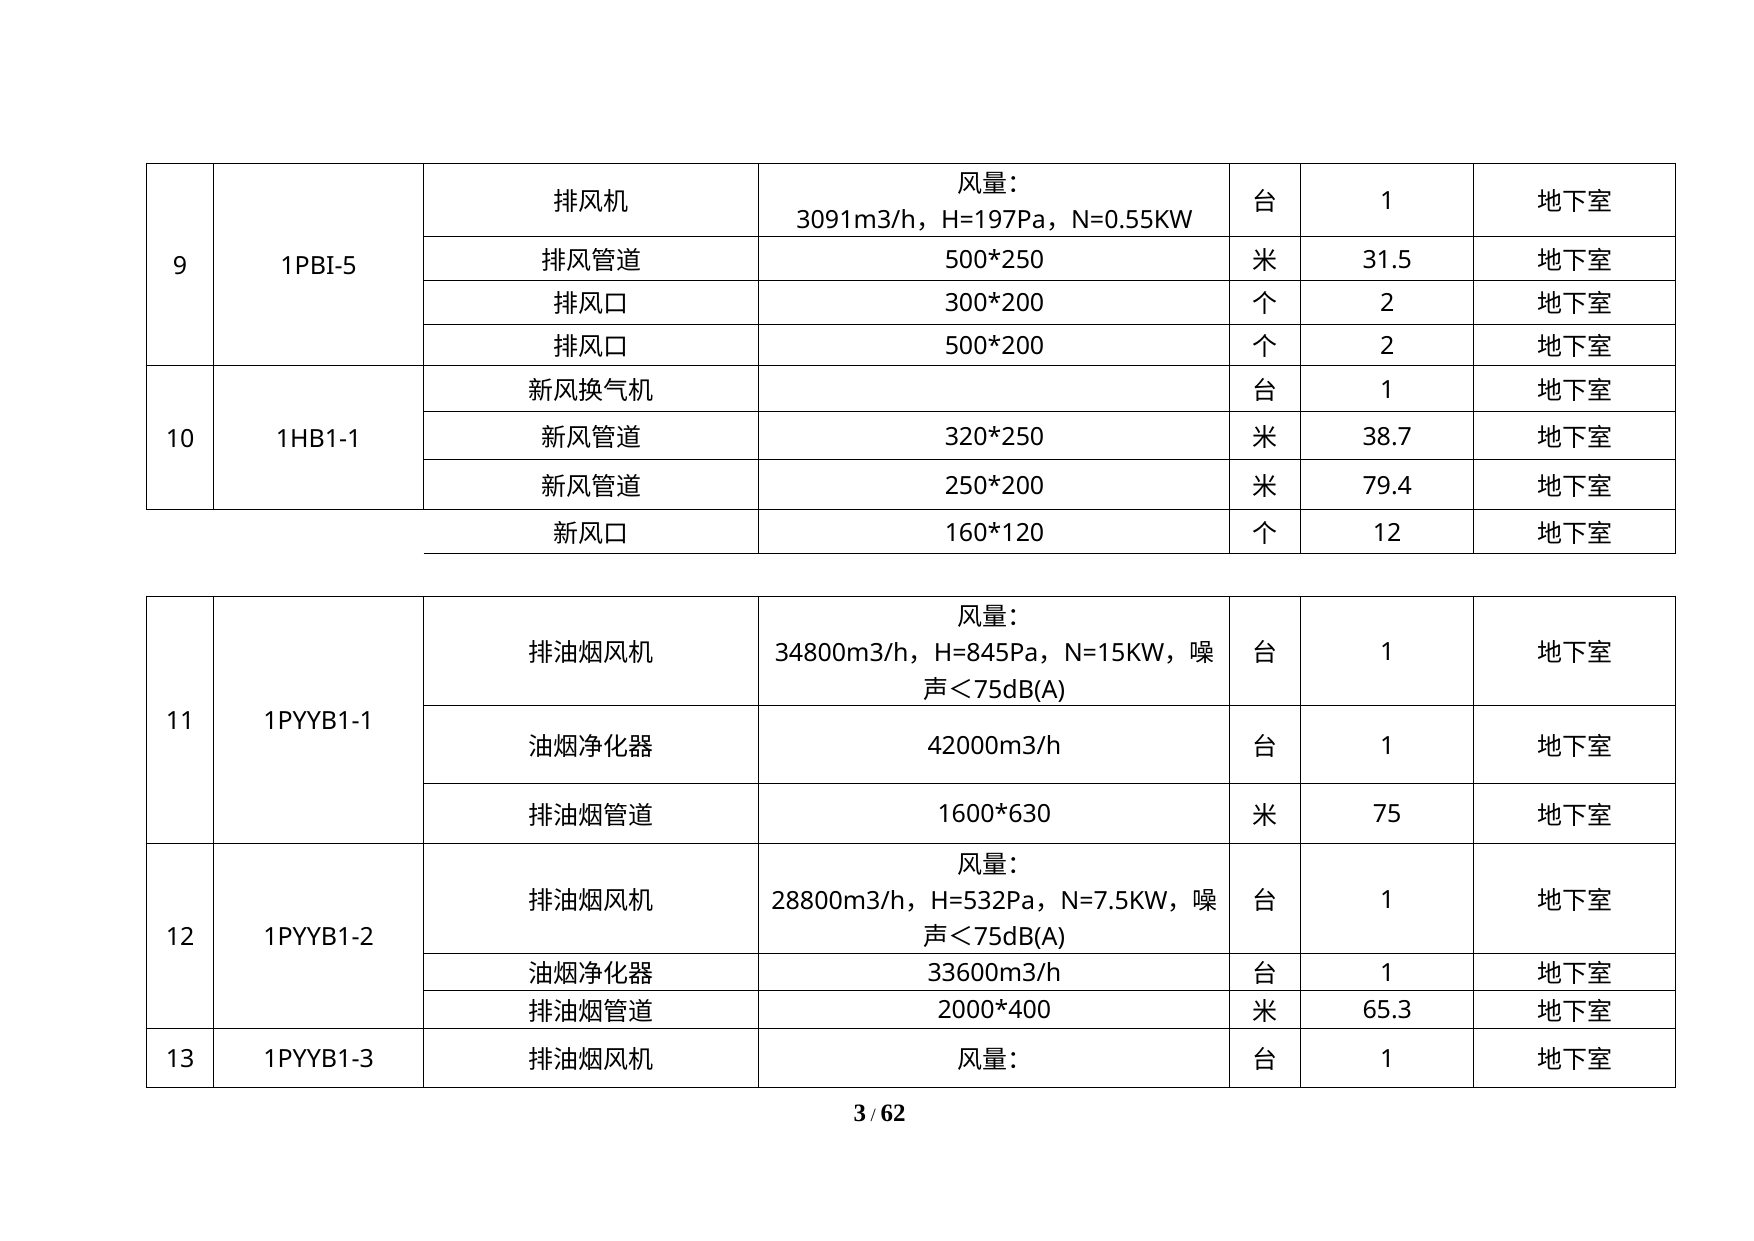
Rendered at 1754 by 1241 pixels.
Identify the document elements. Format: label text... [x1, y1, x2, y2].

table_cell 米 [1230, 991, 1300, 1027]
table_cell 1600*630 [759, 784, 1229, 843]
table_cell 地下室 [1474, 281, 1675, 323]
table_cell 12 [1301, 510, 1473, 553]
table_cell 1 [1301, 844, 1473, 953]
table_cell 1 [1301, 954, 1473, 990]
table_cell 1 [1301, 366, 1473, 411]
table_cell 1 [1301, 1029, 1473, 1087]
table_cell 500*200 [759, 325, 1229, 365]
table_cell 地下室 [1474, 784, 1675, 843]
table_cell 地下室 [1474, 1029, 1675, 1087]
table_cell 米 [1230, 237, 1300, 280]
table_cell 台 [1230, 706, 1300, 782]
table_cell 1HB1-1 [214, 366, 423, 509]
table_cell 地下室 [1474, 164, 1675, 236]
table_cell 38.7 [1301, 412, 1473, 459]
table_cell 10 [147, 366, 213, 509]
table_cell 个 [1230, 281, 1300, 323]
table_cell 1 [1301, 706, 1473, 782]
table_cell 排风口 [424, 281, 758, 323]
table_cell 33600m3/h [759, 954, 1229, 990]
table_cell 米 [1230, 412, 1300, 459]
table_cell 79.4 [1301, 460, 1473, 509]
table_cell 1PYYB1-3 [214, 1029, 423, 1087]
table_cell 地下室 [1474, 510, 1675, 553]
table_cell 地下室 [1474, 366, 1675, 411]
table_cell 160*120 [759, 510, 1229, 553]
table_cell 排油烟风机 [424, 1029, 758, 1087]
table_cell 地下室 [1474, 706, 1675, 782]
table_cell 1 [1301, 164, 1473, 236]
table_header 风量：34800m3/h，H=845Pa，N=15KW，噪声＜75dB(A) [759, 597, 1229, 705]
table_header 台 [1230, 597, 1300, 705]
table_cell 42000m3/h [759, 706, 1229, 782]
table_cell 台 [1230, 366, 1300, 411]
table_cell 地下室 [1474, 844, 1675, 953]
table_header 11 [147, 597, 213, 843]
table_cell 320*250 [759, 412, 1229, 459]
table_header 地下室 [1474, 597, 1675, 705]
table_cell 个 [1230, 510, 1300, 553]
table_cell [759, 1029, 1229, 1087]
table_cell 75 [1301, 784, 1473, 843]
table_cell 2 [1301, 325, 1473, 365]
table_cell 12 [147, 844, 213, 1027]
table_cell 风量：3091m3/h，H=197Pa，N=0.55KW [759, 164, 1229, 236]
table_cell 65.3 [1301, 991, 1473, 1027]
table_cell 地下室 [1474, 325, 1675, 365]
table_cell 油烟净化器 [424, 706, 758, 782]
table_header 1 [1301, 597, 1473, 705]
table_cell 地下室 [1474, 460, 1675, 509]
table_cell 地下室 [1474, 237, 1675, 280]
table_cell 300*200 [759, 281, 1229, 323]
table_cell 新风换气机 [424, 366, 758, 411]
table_cell 新风口 [424, 510, 758, 553]
table_cell 米 [1230, 460, 1300, 509]
table_header 排油烟风机 [424, 597, 758, 705]
table_cell 排风机 [424, 164, 758, 236]
table_cell 新风管道 [424, 460, 758, 509]
table_header 1PYYB1-1 [214, 597, 423, 843]
table_cell 1PYYB1-2 [214, 844, 423, 1027]
table_cell 2000*400 [759, 991, 1229, 1027]
table_cell 排风口 [424, 325, 758, 365]
table_cell 新风管道 [424, 412, 758, 459]
table_cell 台 [1230, 164, 1300, 236]
table_cell 地下室 [1474, 954, 1675, 990]
table_cell 台 [1230, 1029, 1300, 1087]
table_cell 250*200 [759, 460, 1229, 509]
table_cell 排风管道 [424, 237, 758, 280]
table_cell 排油烟管道 [424, 991, 758, 1027]
table_cell 地下室 [1474, 412, 1675, 459]
table_cell 1PBI-5 [214, 164, 423, 365]
table_cell 2 [1301, 281, 1473, 323]
table_cell 风量：28800m3/h，H=532Pa，N=7.5KW，噪声＜75dB(A) [759, 844, 1229, 953]
table_cell 油烟净化器 [424, 954, 758, 990]
table_cell 500*250 [759, 237, 1229, 280]
table_cell 地下室 [1474, 991, 1675, 1027]
table_cell 米 [1230, 784, 1300, 843]
table_cell 台 [1230, 844, 1300, 953]
table_cell 个 [1230, 325, 1300, 365]
table_cell 台 [1230, 954, 1300, 990]
table_cell 9 [147, 164, 213, 365]
table_cell 排油烟风机 [424, 844, 758, 953]
table_cell 31.5 [1301, 237, 1473, 280]
table_cell 13 [147, 1029, 213, 1087]
table_cell 排油烟管道 [424, 784, 758, 843]
table_cell [759, 366, 1229, 411]
